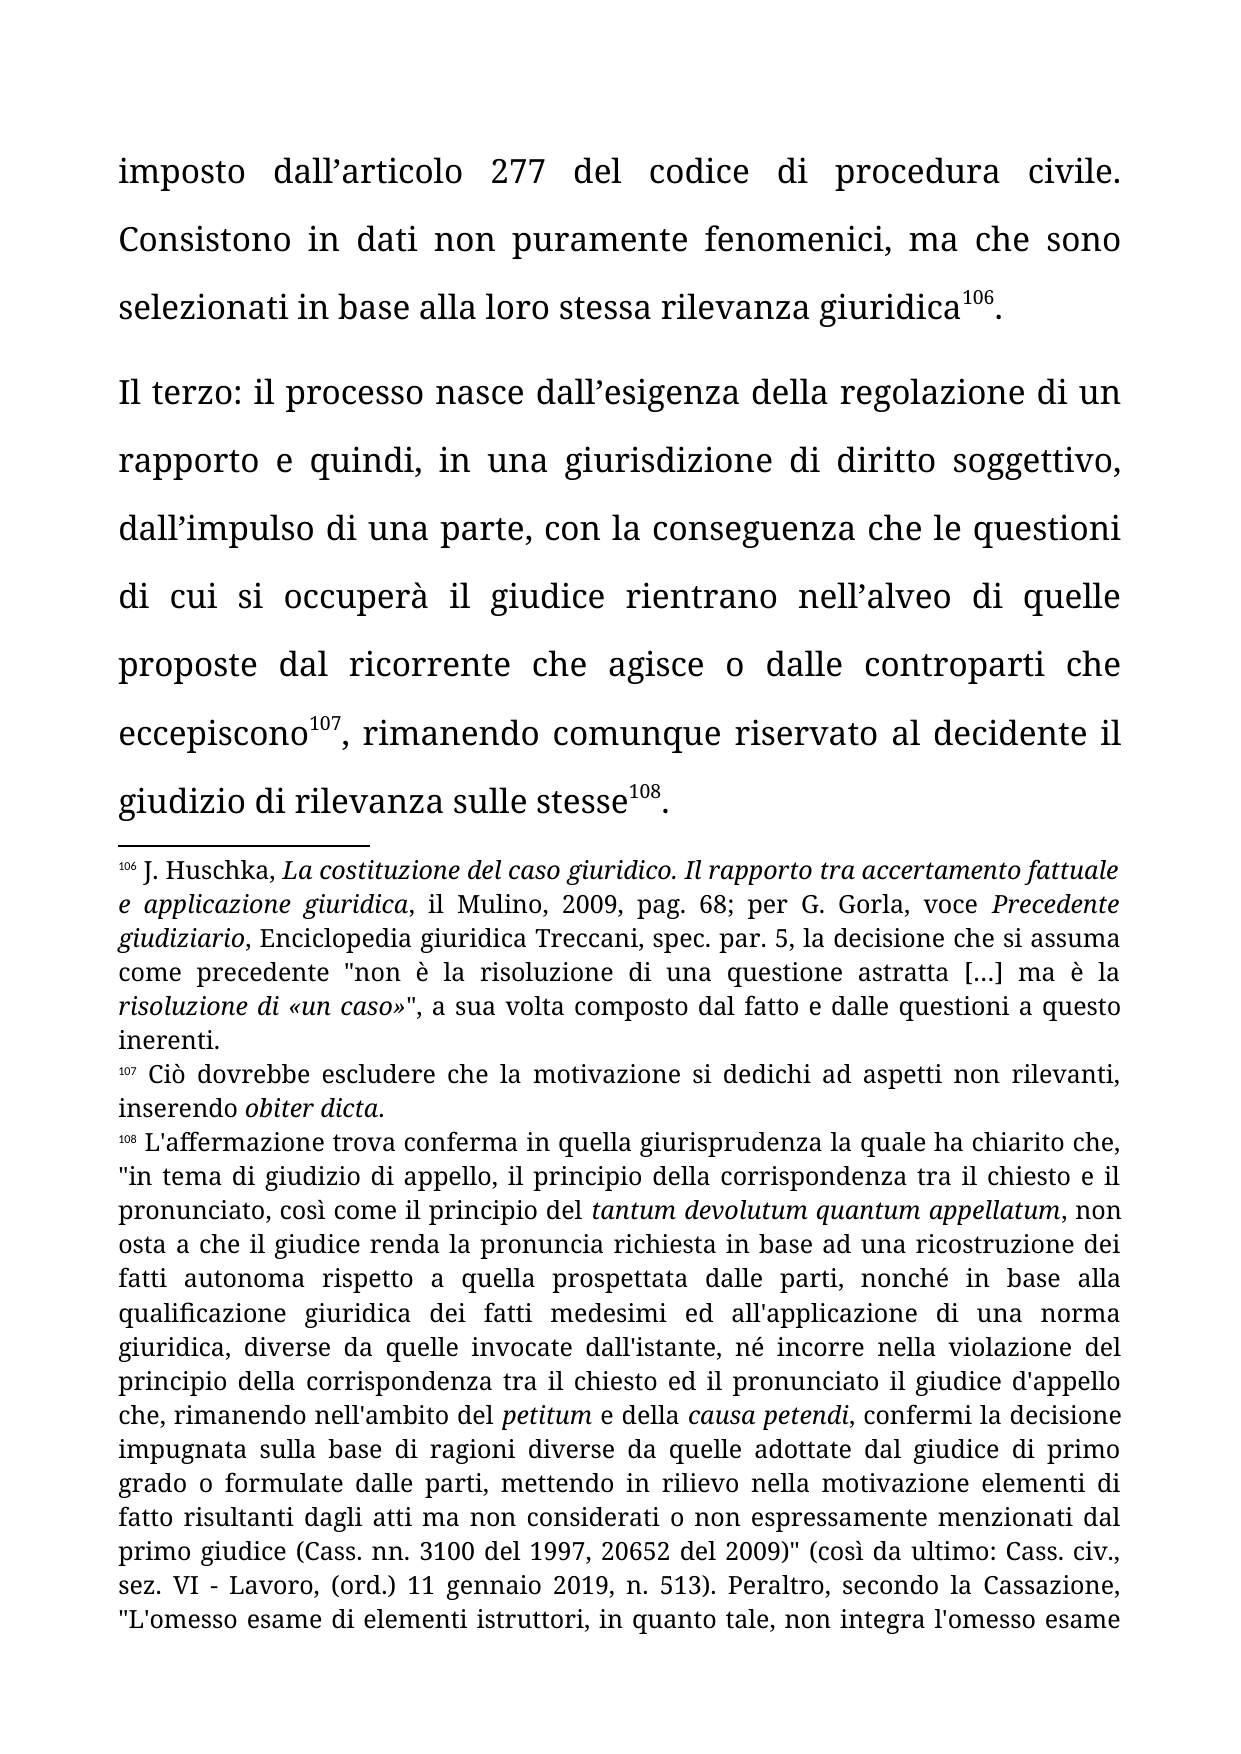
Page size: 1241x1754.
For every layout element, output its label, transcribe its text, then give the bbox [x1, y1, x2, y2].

text Il secondo: la motivazione non contiene una mera narrazione o una ricostruzione storica dei fatti. Essi sono richiamati per quanto funzionali al risultato di statuire sulle domande proposte e sulle relative eccezioni, definendo il giudizio, come imposto dall’articolo 277 del codice di procedura civile. Consistono in dati non puramente fenomenici, ma che sono selezionati in base alla loro stessa rilevanza giuridica. [118, 148, 1122, 329]
text Il terzo: il processo nasce dall’esigenza della regolazione di un rapporto e quindi, in una giurisdizione di diritto soggettivo, dall’impulso di una parte, con la conseguenza che le questioni di cui si occuperà il giudice rientrano nell’alveo di quelle proposte dal ricorrente che agisce o dalle controparti che eccepiscono, rimanendo comunque riservato al decidente il giudizio di rilevanza sulle stesse. [118, 369, 1122, 823]
